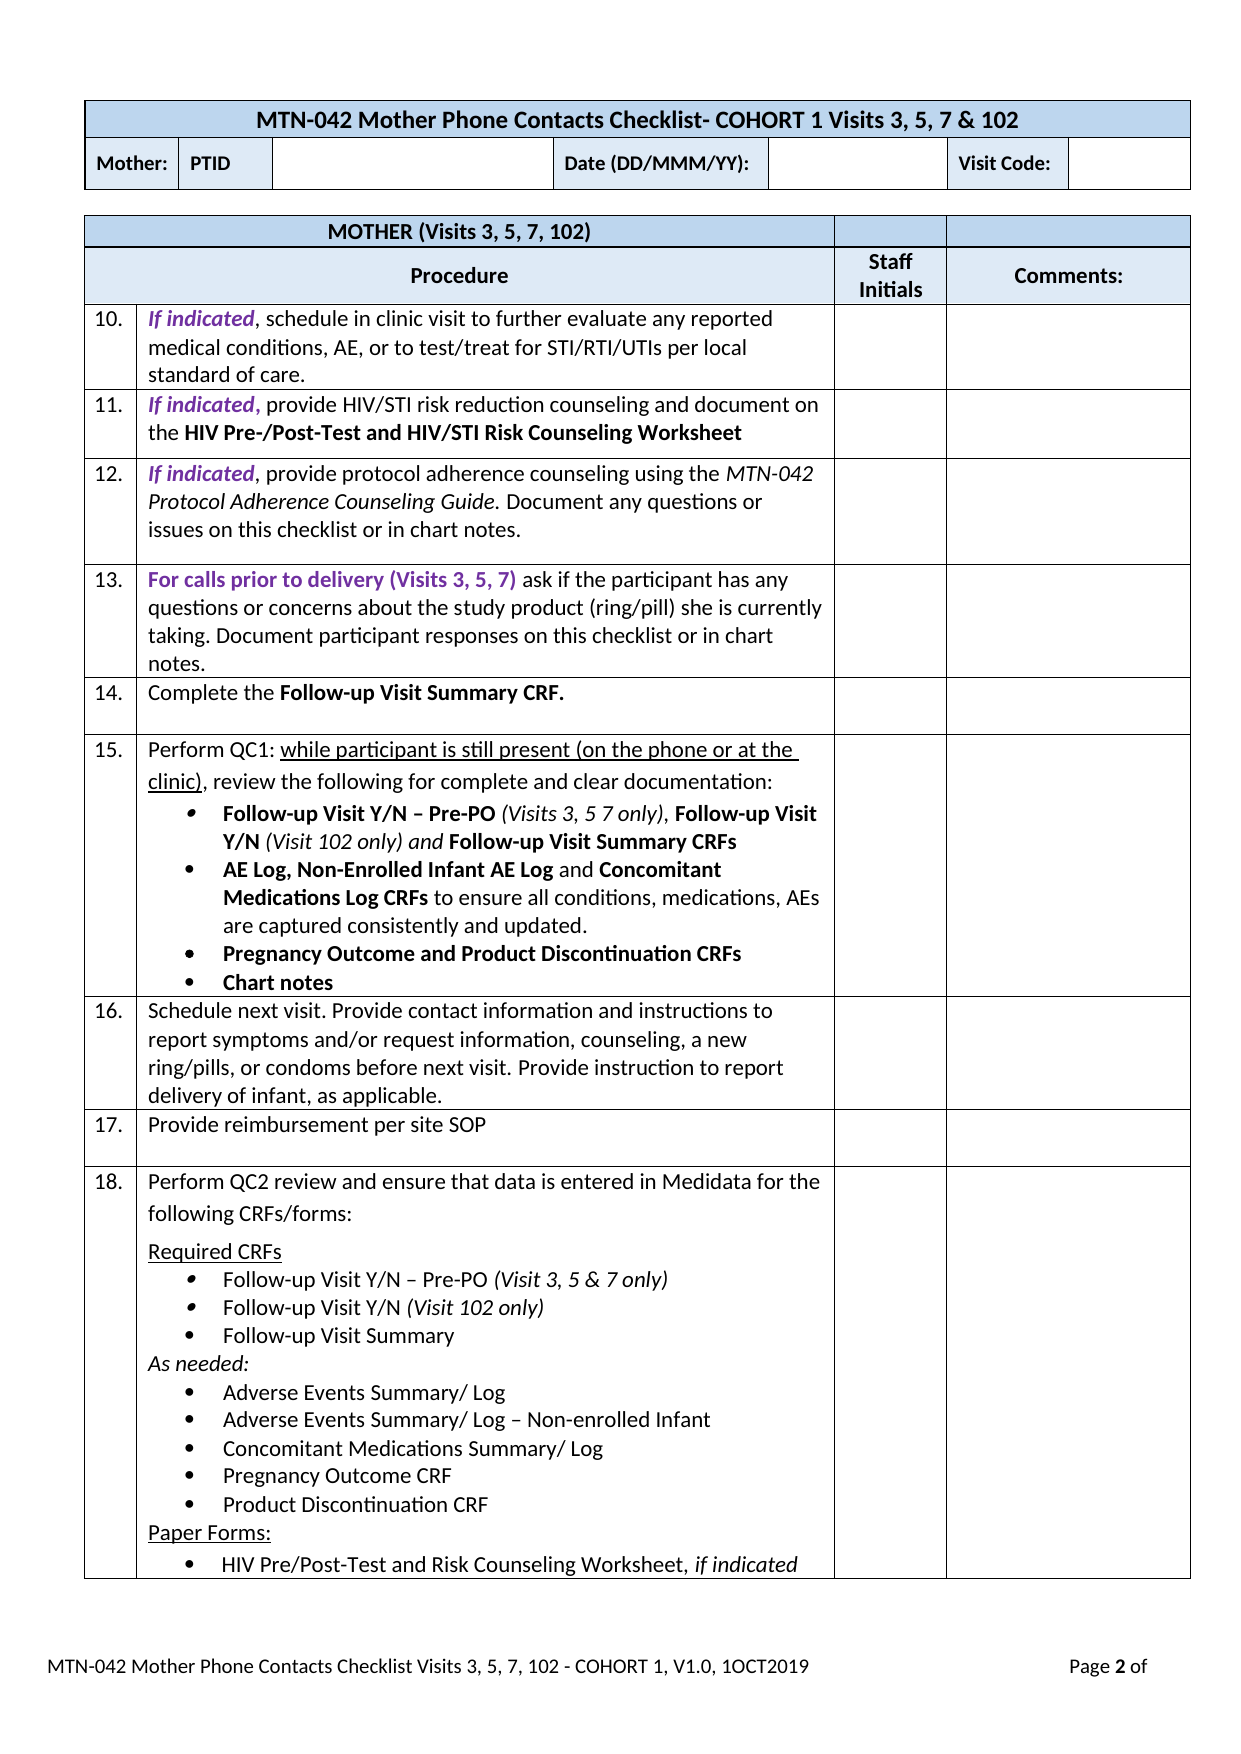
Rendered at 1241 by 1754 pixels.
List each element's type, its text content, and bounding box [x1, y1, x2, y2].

table_header MOTHER (Visits 3, 5, 7, 102) [85, 216, 834, 246]
table_cell [835, 565, 946, 677]
table_cell [835, 1167, 946, 1578]
table_cell [835, 997, 946, 1109]
table_cell [835, 305, 946, 389]
table_cell [85, 1110, 136, 1166]
table_cell [85, 1167, 136, 1578]
table_cell [85, 459, 136, 564]
table_cell If indicated, schedule in clinic visit to further evaluate any reported medical conditions, AE, or to test/treat for STI/RTI/UTIs per local standard of care. [137, 305, 834, 389]
table_cell Procedure [85, 248, 834, 303]
table_cell [835, 390, 946, 458]
table_cell [947, 459, 1190, 564]
table_cell Schedule next visit. Provide contact information and instructions to report symptoms and/or request information, counseling, a new ring/pills, or condoms before next visit. Provide instruction to report delivery of infant, as applicable. [137, 997, 834, 1109]
table_cell Perform QC1: while participant is still present (on the phone or at the clinic), review the following for complete and clear documentation: Follow-up Visit Y/N – Pre-PO (Visits 3, 5 7 only), Follow-up Visit Y/N (Visit 102 only) and Follow-up Visit Summary CRFs AE Log, Non-Enrolled Infant AE Log and Concomitant Medications Log CRFs to ensure all conditions, medications, AEs are captured consistently and updated. Pregnancy Outcome and Product Discontinuation CRFs Chart notes [137, 735, 834, 996]
table_cell Comments: [947, 248, 1190, 303]
table_cell Complete the Follow-up Visit Summary CRF. [137, 678, 834, 734]
table_cell [947, 1110, 1190, 1166]
table_cell If indicated, provide protocol adherence counseling using the MTN-042 Protocol Adherence Counseling Guide. Document any questions or issues on this checklist or in chart notes. [137, 459, 834, 564]
table_cell Provide reimbursement per site SOP [137, 1110, 834, 1166]
table_cell Perform QC2 review and ensure that data is entered in Medidata for the following CRFs/forms: Required CRFs Follow-up Visit Y/N – Pre-PO (Visit 3, 5 & 7 only) Follow-up Visit Y/N (Visit 102 only) Follow-up Visit Summary As needed: Adverse Events Summary/ Log Adverse Events Summary/ Log – Non-enrolled Infant Concomitant Medications Summary/ Log Pregnancy Outcome CRF Product Discontinuation CRF Paper Forms: HIV Pre/Post-Test and Risk Counseling Worksheet, if indicated [137, 1167, 834, 1578]
table_header [947, 216, 1190, 246]
table_cell [835, 1110, 946, 1166]
table_cell [947, 997, 1190, 1109]
table_cell [835, 678, 946, 734]
table_cell [85, 390, 136, 458]
table_cell [835, 459, 946, 564]
table_cell [947, 1167, 1190, 1578]
table_cell [947, 735, 1190, 996]
table_cell [947, 678, 1190, 734]
table_cell Staff Initials [835, 248, 946, 303]
table_cell [835, 735, 946, 996]
table_cell [85, 678, 136, 734]
table_cell [85, 997, 136, 1109]
table_cell [947, 305, 1190, 389]
table_cell [947, 565, 1190, 677]
table_header [835, 216, 946, 246]
table_cell [85, 305, 136, 389]
table_cell [947, 390, 1190, 458]
table_cell If indicated, provide HIV/STI risk reduction counseling and document on the HIV Pre-/Post-Test and HIV/STI Risk Counseling Worksheet [137, 390, 834, 458]
table_cell For calls prior to delivery (Visits 3, 5, 7) ask if the participant has any questions or concerns about the study product (ring/pill) she is currently taking. Document participant responses on this checklist or in chart notes. [137, 565, 834, 677]
table_cell [85, 565, 136, 677]
table_cell [85, 735, 136, 996]
